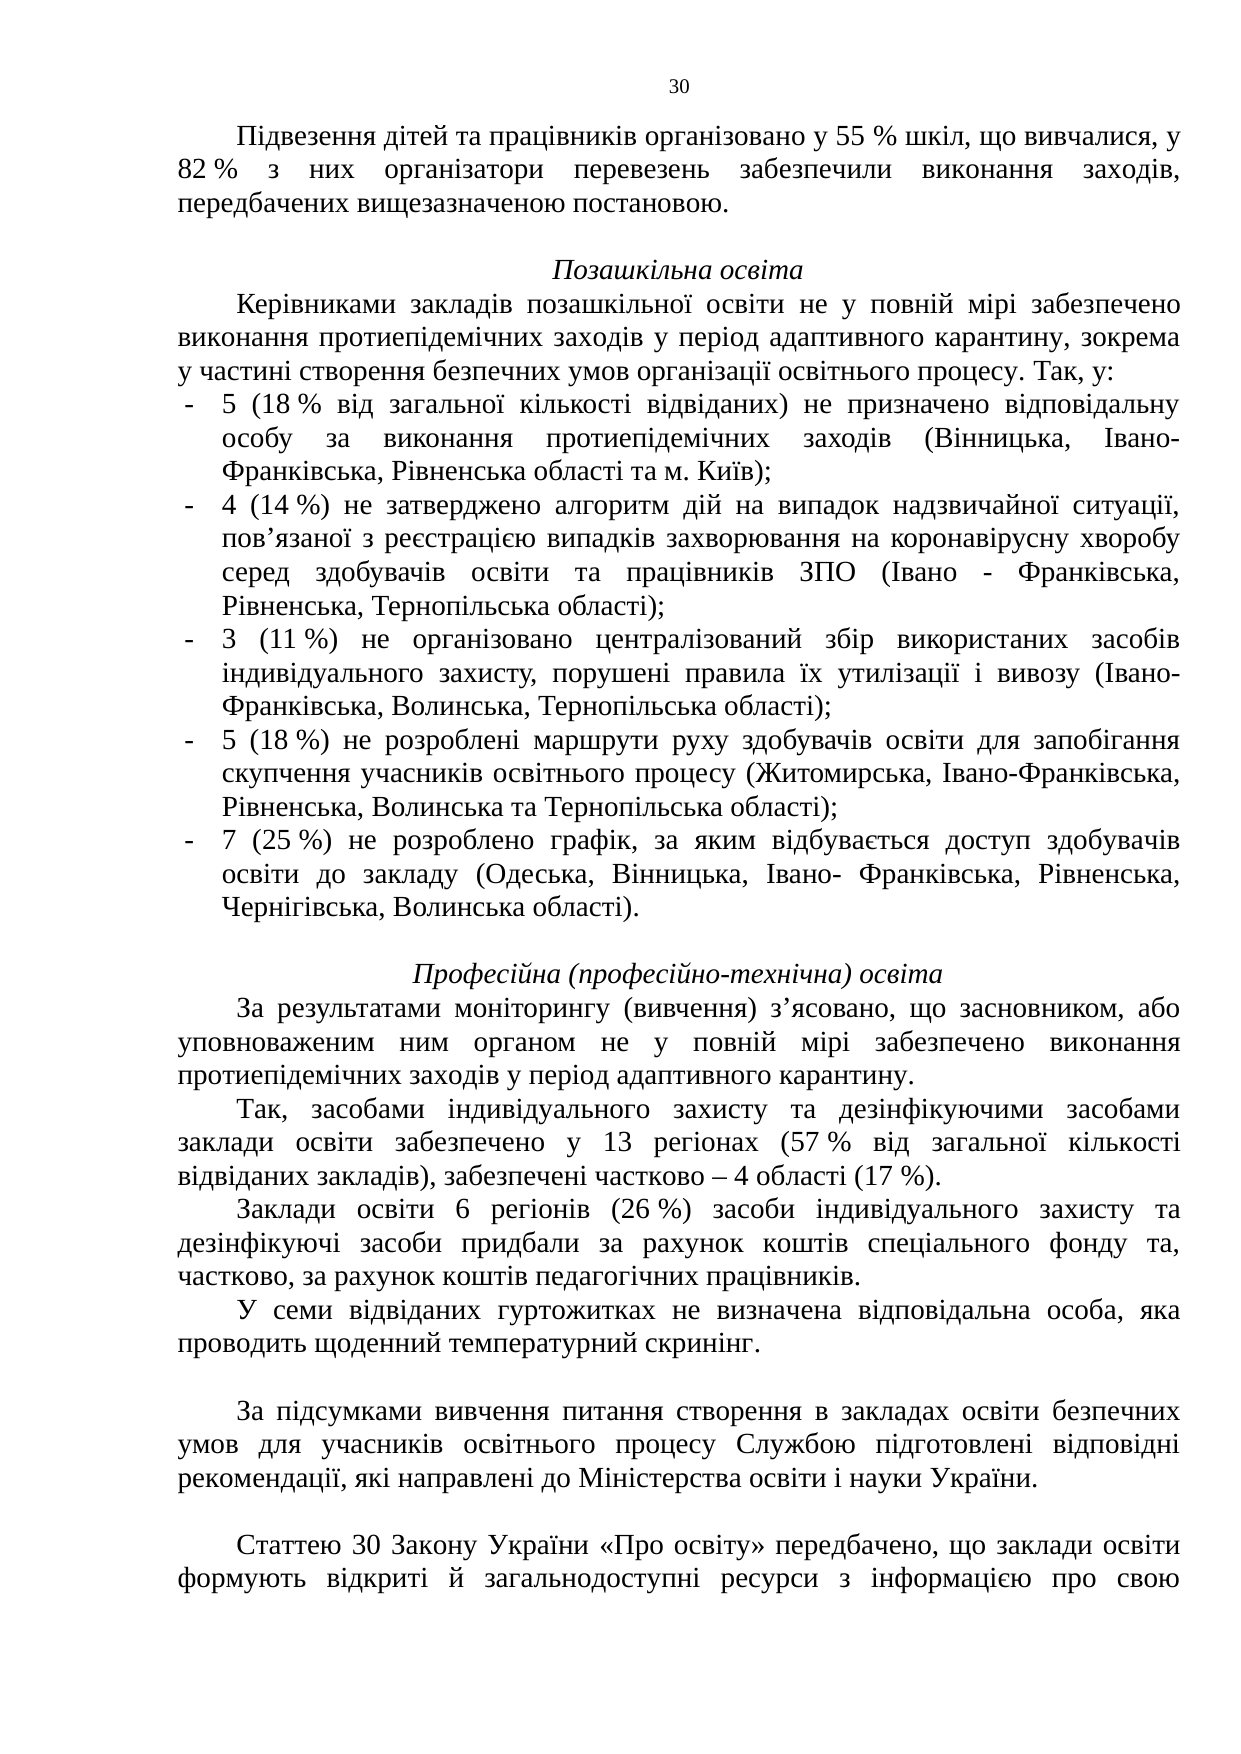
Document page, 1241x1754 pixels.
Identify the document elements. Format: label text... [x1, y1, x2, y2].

list 5 (18 % від загальної кількості відвіданих) не призначено відповідальну особу за виконання протиепідемічних заходів (Вінницька, Івано-Франківська, Рівненська області та м. Київ); [184, 386, 1181, 487]
text У семи відвіданих гуртожитках не визначена відповідальна особа, яка проводить щоденний температурний скринінг. [177, 1292, 1181, 1359]
list 4 (14 %) не затверджено алгоритм дій на випадок надзвичайної ситуації, пов’язаної з реєстрацією випадків захворювання на коронавірусну хворобу серед здобувачів освіти та працівників ЗПО (Івано - Франківська, Рівненська, Тернопільська області); [184, 487, 1181, 621]
text Професійна (професійно-технічна) освіта [177, 957, 1181, 990]
list 7 (25 %) не розроблено графік, за яким відбувається доступ здобувачів освіти до закладу (Одеська, Вінницька, Івано- Франківська, Рівненська, Чернігівська, Волинська області). [184, 822, 1181, 923]
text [177, 1527, 1181, 1594]
text Позашкільна освіта [177, 252, 1181, 286]
list 3 (11 %) не організовано централізований збір використаних засобів індивідуального захисту, порушені правила їх утилізації і вивозу (Івано-Франківська, Волинська, Тернопільська області); [184, 621, 1181, 722]
text Заклади освіти 6 регіонів (26 %) засоби індивідуального захисту та дезінфікуючі засоби придбали за рахунок коштів спеціального фонду та, частково, за рахунок коштів педагогічних працівників. [177, 1191, 1181, 1292]
text За результатами моніторингу (вивчення) з’ясовано, що засновником, або уповноваженим ним органом не у повній мірі забезпечено виконання протиепідемічних заходів у період адаптивного карантину. [177, 990, 1181, 1091]
text Так, засобами індивідуального захисту та дезінфікуючими засобами заклади освіти забезпечено у 13 регіонах (57 % від загальної кількості відвіданих закладів), забезпечені частково – 4 області (17 %). [177, 1091, 1181, 1191]
text Керівниками закладів позашкільної освіти не у повній мірі забезпечено виконання протиепідемічних заходів у період адаптивного карантину, зокрема у частині створення безпечних умов організації освітнього процесу. Так, у: [177, 286, 1181, 386]
text За підсумками вивчення питання створення в закладах освіти безпечних умов для учасників освітнього процесу Службою підготовлені відповідні рекомендації, які направлені до Міністерства освіти і науки України. [177, 1393, 1181, 1493]
list 5 (18 %) не розроблені маршрути руху здобувачів освіти для запобігання скупчення учасників освітнього процесу (Житомирська, Івано-Франківська, Рівненська, Волинська та Тернопільська області); [184, 722, 1181, 822]
text Підвезення дітей та працівників організовано у 55 % шкіл, що вивчалися, у 82 % з них організатори перевезень забезпечили виконання заходів, передбачених вищезазначеною постановою. [177, 118, 1181, 219]
